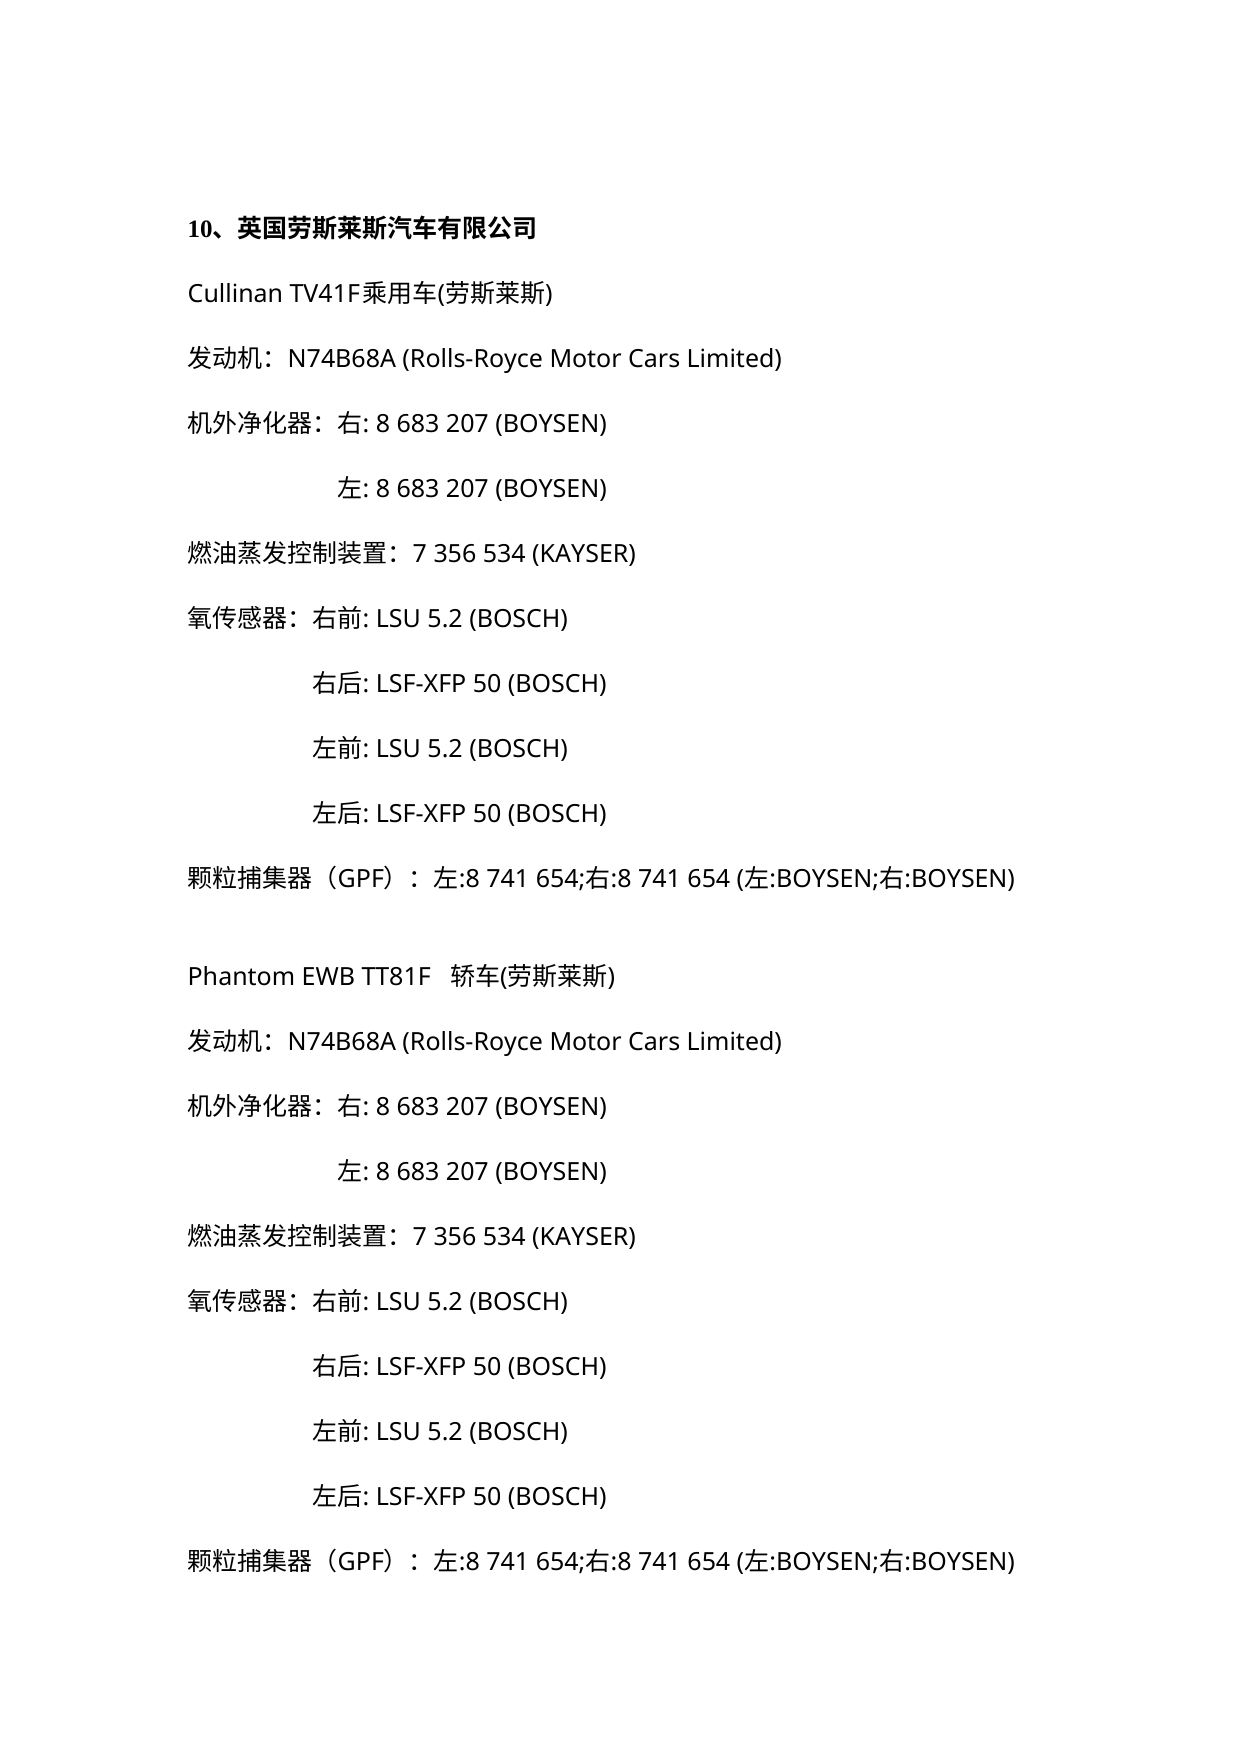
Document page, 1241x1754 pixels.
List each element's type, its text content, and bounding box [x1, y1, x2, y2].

text 左: 8 683 207 (BOYSEN) [187, 1137, 1053, 1202]
text 燃油蒸发控制装置：7 356 534 (KAYSER) [187, 519, 1053, 584]
text Cullinan TV41F 乘用车(劳斯莱斯) [187, 259, 1053, 324]
text 机外净化器：右: 8 683 207 (BOYSEN) [187, 1072, 1053, 1137]
text 左后: LSF-XFP 50 (BOSCH) [187, 779, 1053, 844]
text Phantom EWB TT81F 轿车(劳斯莱斯) [187, 942, 1053, 1007]
text 燃油蒸发控制装置：7 356 534 (KAYSER) [187, 1202, 1053, 1267]
text 机外净化器：右: 8 683 207 (BOYSEN) [187, 389, 1053, 454]
subtitle 10、英国劳斯莱斯汽车有限公司 [187, 194, 1053, 259]
text 氧传感器：右前: LSU 5.2 (BOSCH) [187, 584, 1053, 649]
text 右后: LSF-XFP 50 (BOSCH) [187, 649, 1053, 714]
text 颗粒捕集器（GPF）：左:8 741 654;右:8 741 654 (左:BOYSEN;右:BOYSEN) [187, 844, 1053, 909]
text 左前: LSU 5.2 (BOSCH) [187, 714, 1053, 779]
text 发动机：N74B68A (Rolls-Royce Motor Cars Limited) [187, 1007, 1053, 1072]
text 右后: LSF-XFP 50 (BOSCH) [187, 1332, 1053, 1397]
text 颗粒捕集器（GPF）：左:8 741 654;右:8 741 654 (左:BOYSEN;右:BOYSEN) [187, 1527, 1053, 1592]
text 左后: LSF-XFP 50 (BOSCH) [187, 1462, 1053, 1527]
text 左: 8 683 207 (BOYSEN) [187, 454, 1053, 519]
text 左前: LSU 5.2 (BOSCH) [187, 1397, 1053, 1462]
text 氧传感器：右前: LSU 5.2 (BOSCH) [187, 1267, 1053, 1332]
text 发动机：N74B68A (Rolls-Royce Motor Cars Limited) [187, 324, 1053, 389]
